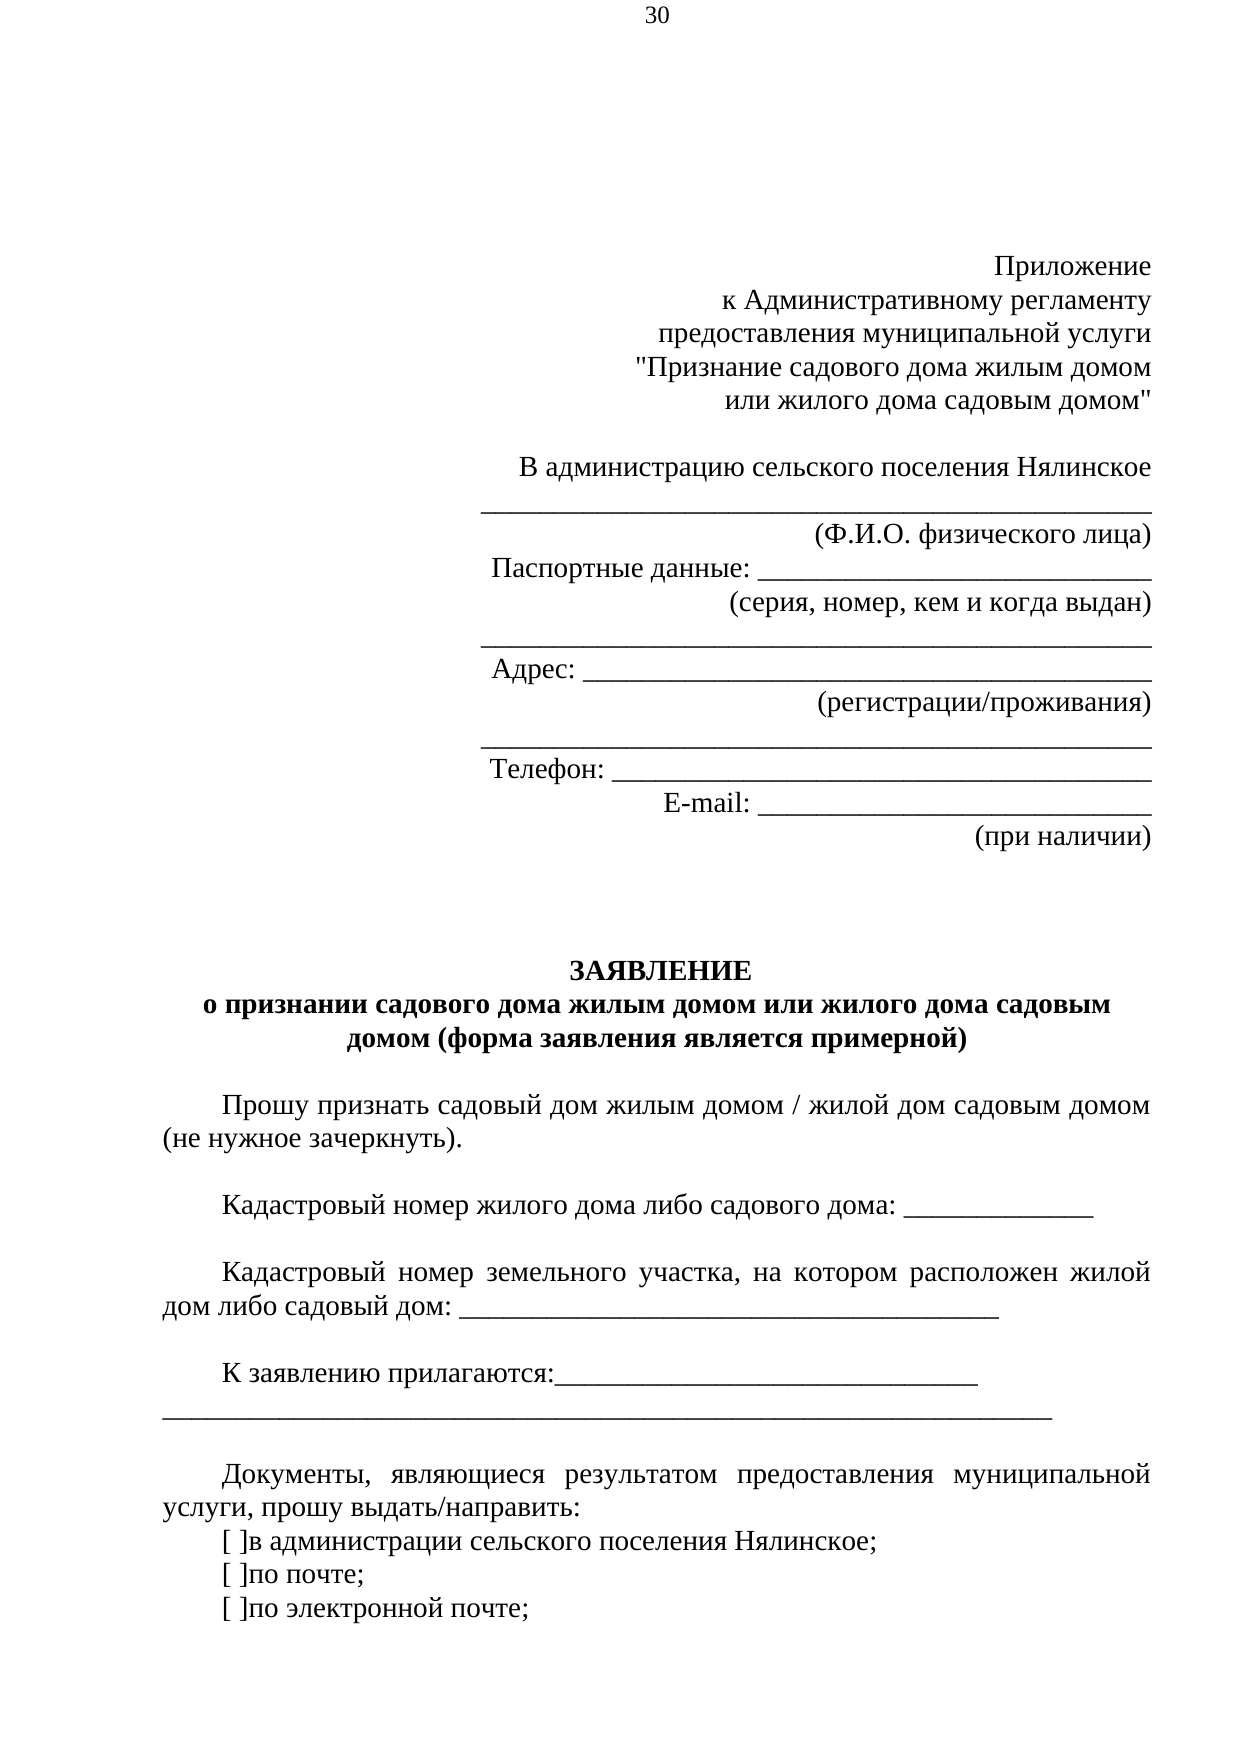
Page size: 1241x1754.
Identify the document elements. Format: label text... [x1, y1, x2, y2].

text ______________________________________________ [162, 617, 1152, 651]
text "Признание садового дома жилым домом [162, 349, 1152, 382]
text Телефон: _____________________________________ [162, 751, 1152, 785]
text _____________________________________________________________ [162, 1389, 1152, 1422]
text ЗАЯВЛЕНИЕ [162, 953, 1152, 986]
text Паспортные данные: ___________________________ [162, 550, 1152, 584]
text о признании садового дома жилым домом или жилого дома садовым домом (форма заявления является примерной) [162, 986, 1152, 1053]
text E-mail: ___________________________ [162, 785, 1152, 818]
text К заявлению прилагаются:_____________________________ [162, 1355, 1152, 1389]
text к Административному регламенту [162, 282, 1152, 315]
text [ ]по почте; [162, 1556, 1152, 1590]
text Приложение [162, 248, 1152, 282]
text ______________________________________________ [162, 483, 1152, 517]
text Документы, являющиеся результатом предоставления муниципальной услуги, прошу выдать/направить: [162, 1456, 1152, 1523]
text В администрацию сельского поселения Нялинское [162, 449, 1152, 483]
text [ ]в администрации сельского поселения Нялинское; [162, 1523, 1152, 1556]
text Кадастровый номер земельного участка, на котором расположен жилой дом либо садовый дом: _____________________________________ [162, 1254, 1152, 1322]
text [ ]по электронной почте; [162, 1590, 1152, 1623]
text ______________________________________________ [162, 718, 1152, 751]
text Прошу признать садовый дом жилым домом / жилой дом садовым домом (не нужное зачеркнуть). [162, 1087, 1152, 1154]
text Адрес: _______________________________________ [162, 651, 1152, 684]
text (серия, номер, кем и когда выдан) [162, 584, 1152, 617]
text или жилого дома садовым домом" [162, 382, 1152, 416]
text Кадастровый номер жилого дома либо садового дома: _____________ [162, 1187, 1152, 1221]
text (при наличии) [162, 818, 1152, 852]
text (Ф.И.О. физического лица) [162, 517, 1152, 550]
text предоставления муниципальной услуги [162, 315, 1152, 349]
text (регистрации/проживания) [162, 684, 1152, 718]
